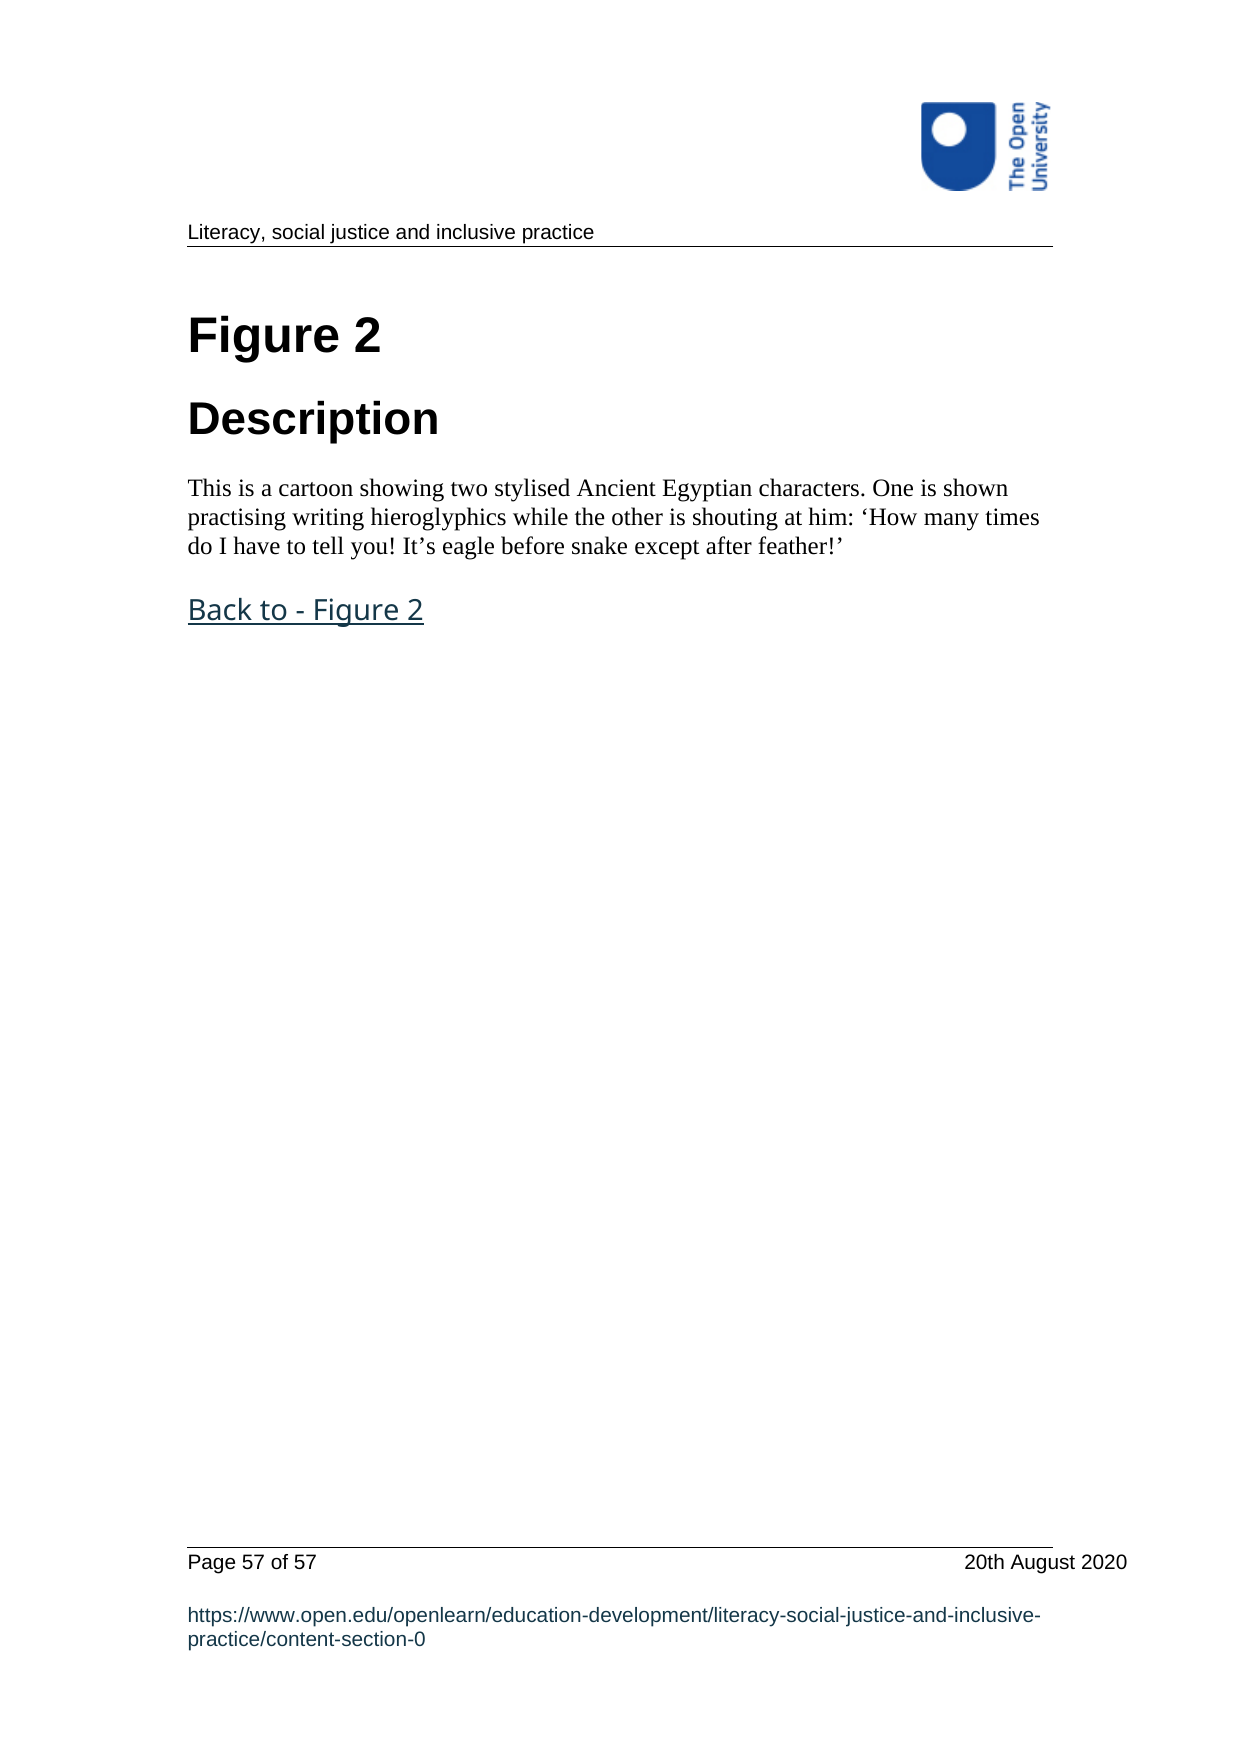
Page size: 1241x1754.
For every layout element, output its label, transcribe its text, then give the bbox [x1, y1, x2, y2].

text This is a cartoon showing two stylised Ancient Egyptian characters. One is shown practising writing hieroglyphics while the other is shouting at him: ‘How many times do I have to tell you! It’s eagle before snake except after feather!’ [187, 473, 1053, 560]
subtitle Figure 2 [187, 305, 1053, 362]
text Back to - Figure 2 [187, 589, 1053, 629]
subtitle Description [187, 392, 1053, 444]
picture [921, 102, 1052, 191]
